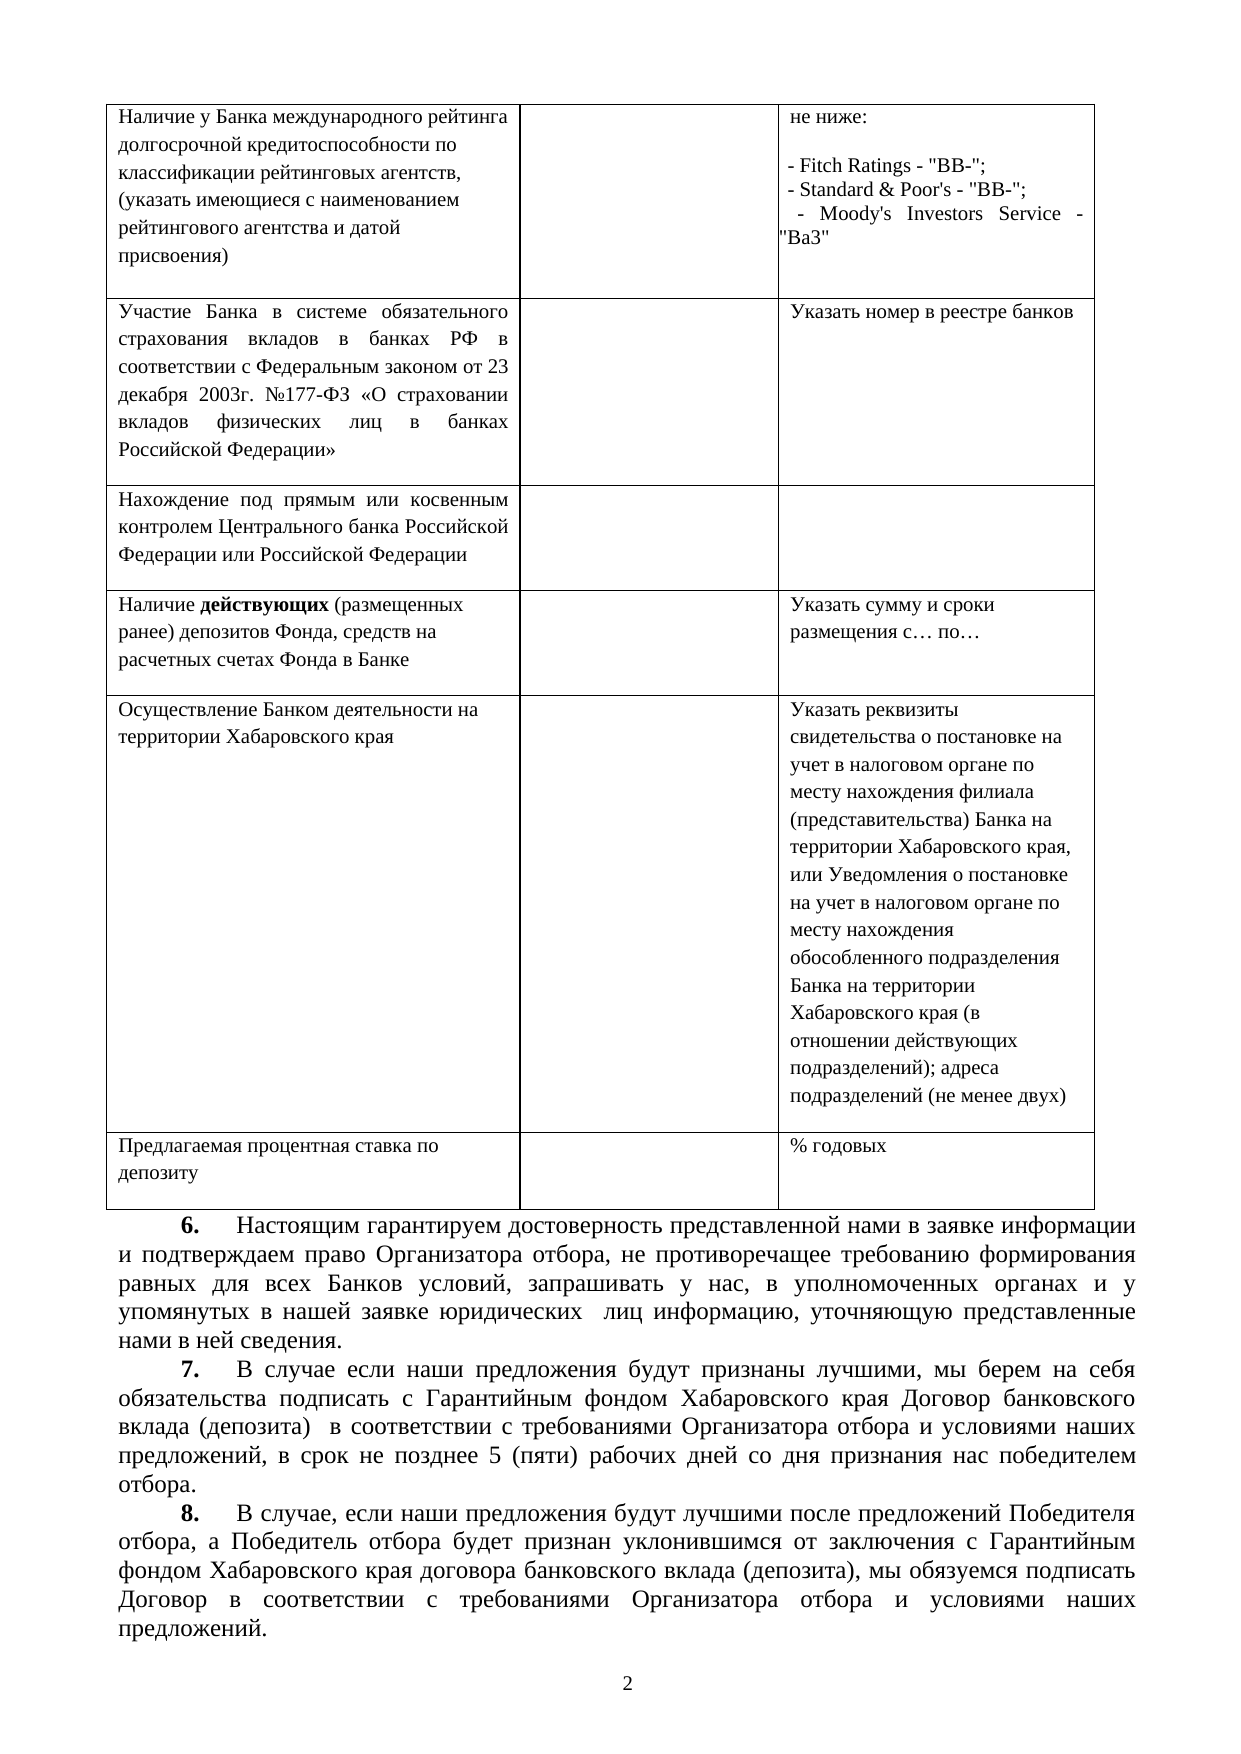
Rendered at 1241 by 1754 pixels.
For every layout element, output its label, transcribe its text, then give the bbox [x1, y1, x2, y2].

table_cell % годовых [779, 1133, 1094, 1209]
table_cell [521, 486, 778, 590]
table_cell Наличие действующих (размещенных ранее) депозитов Фонда, средств на расчетных счетах Фонда в Банке [107, 591, 519, 695]
list В случае, если наши предложения будут лучшими после предложений Победителя отбора, а Победитель отбора будет признан уклонившимся от заключения с Гарантийным фондом Хабаровского края договора банковского вклада (депозита), мы обязуемся подписать Договор в соответствии с требованиями Организатора отбора и условиями наших предложений. [118, 1498, 1137, 1641]
table_cell [521, 591, 778, 695]
table_cell [521, 696, 778, 1132]
table_cell Наличие у Банка международного рейтинга долгосрочной кредитоспособности по классификации рейтинговых агентств, (указать имеющиеся с наименованием рейтингового агентства и датой присвоения) [107, 105, 519, 298]
table_cell Предлагаемая процентная ставка по депозиту [107, 1133, 519, 1209]
list В случае если наши предложения будут признаны лучшими, мы берем на себя обязательства подписать с Гарантийным фондом Хабаровского края Договор банковского вклада (депозита) в соответствии с требованиями Организатора отбора и условиями наших предложений, в срок не позднее 5 (пяти) рабочих дней со дня признания нас победителем отбора. [118, 1354, 1137, 1498]
table_cell Осуществление Банком деятельности на территории Хабаровского края [107, 696, 519, 1132]
table_cell Нахождение под прямым или косвенным контролем Центрального банка Российской Федерации или Российской Федерации [107, 486, 519, 590]
table_cell [779, 486, 1094, 590]
table_cell не ниже: - Fitch Ratings - "BВ-"; - Standard & Poor's - "BВ-"; - Moody's Investors Service - "Bа3" [779, 105, 1094, 298]
table_cell Участие Банка в системе обязательного страхования вкладов в банках РФ в соответствии с Федеральным законом от 23 декабря 2003г. №177-ФЗ «О страховании вкладов физических лиц в банках Российской Федерации» [107, 299, 519, 485]
table_cell Указать номер в реестре банков [779, 299, 1094, 485]
table_cell Указать реквизиты свидетельства о постановке на учет в налоговом органе по месту нахождения филиала (представительства) Банка на территории Хабаровского края, или Уведомления о постановке на учет в налоговом органе по месту нахождения обособленного подразделения Банка на территории Хабаровского края (в отношении действующих подразделений); адреса подразделений (не менее двух) [779, 696, 1094, 1132]
list Настоящим гарантируем достоверность представленной нами в заявке информации и подтверждаем право Организатора отбора, не противоречащее требованию формирования равных для всех Банков условий, запрашивать у нас, в уполномоченных органах и у упомянутых в нашей заявке юридических лиц информацию, уточняющую представленные нами в ней сведения. [118, 1210, 1137, 1354]
table_cell Указать сумму и сроки размещения с… по… [779, 591, 1094, 695]
table_cell [521, 1133, 778, 1209]
table_cell [521, 299, 778, 485]
table_cell [521, 105, 778, 298]
